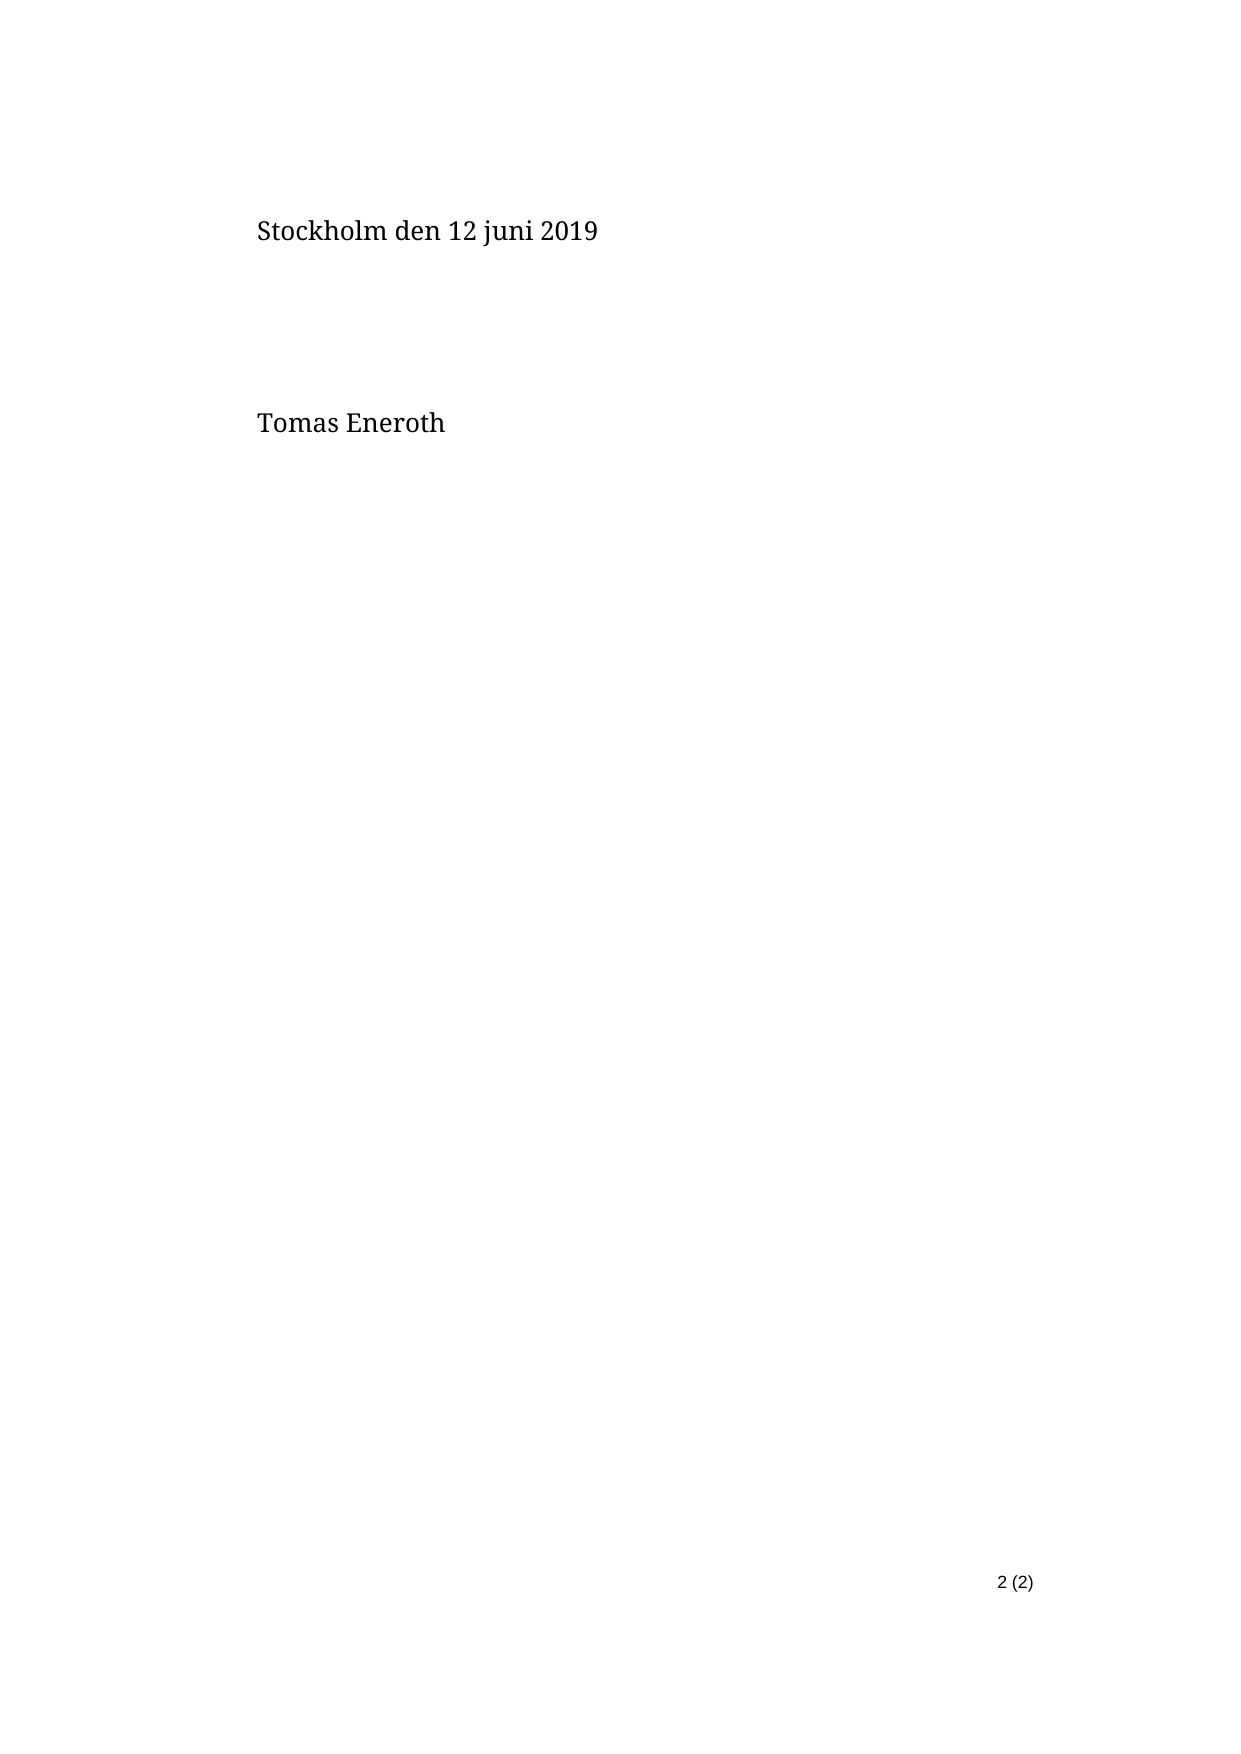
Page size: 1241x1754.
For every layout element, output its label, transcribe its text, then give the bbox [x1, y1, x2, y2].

text Stockholm den [257, 213, 1033, 248]
text Tomas Eneroth [257, 405, 1033, 441]
